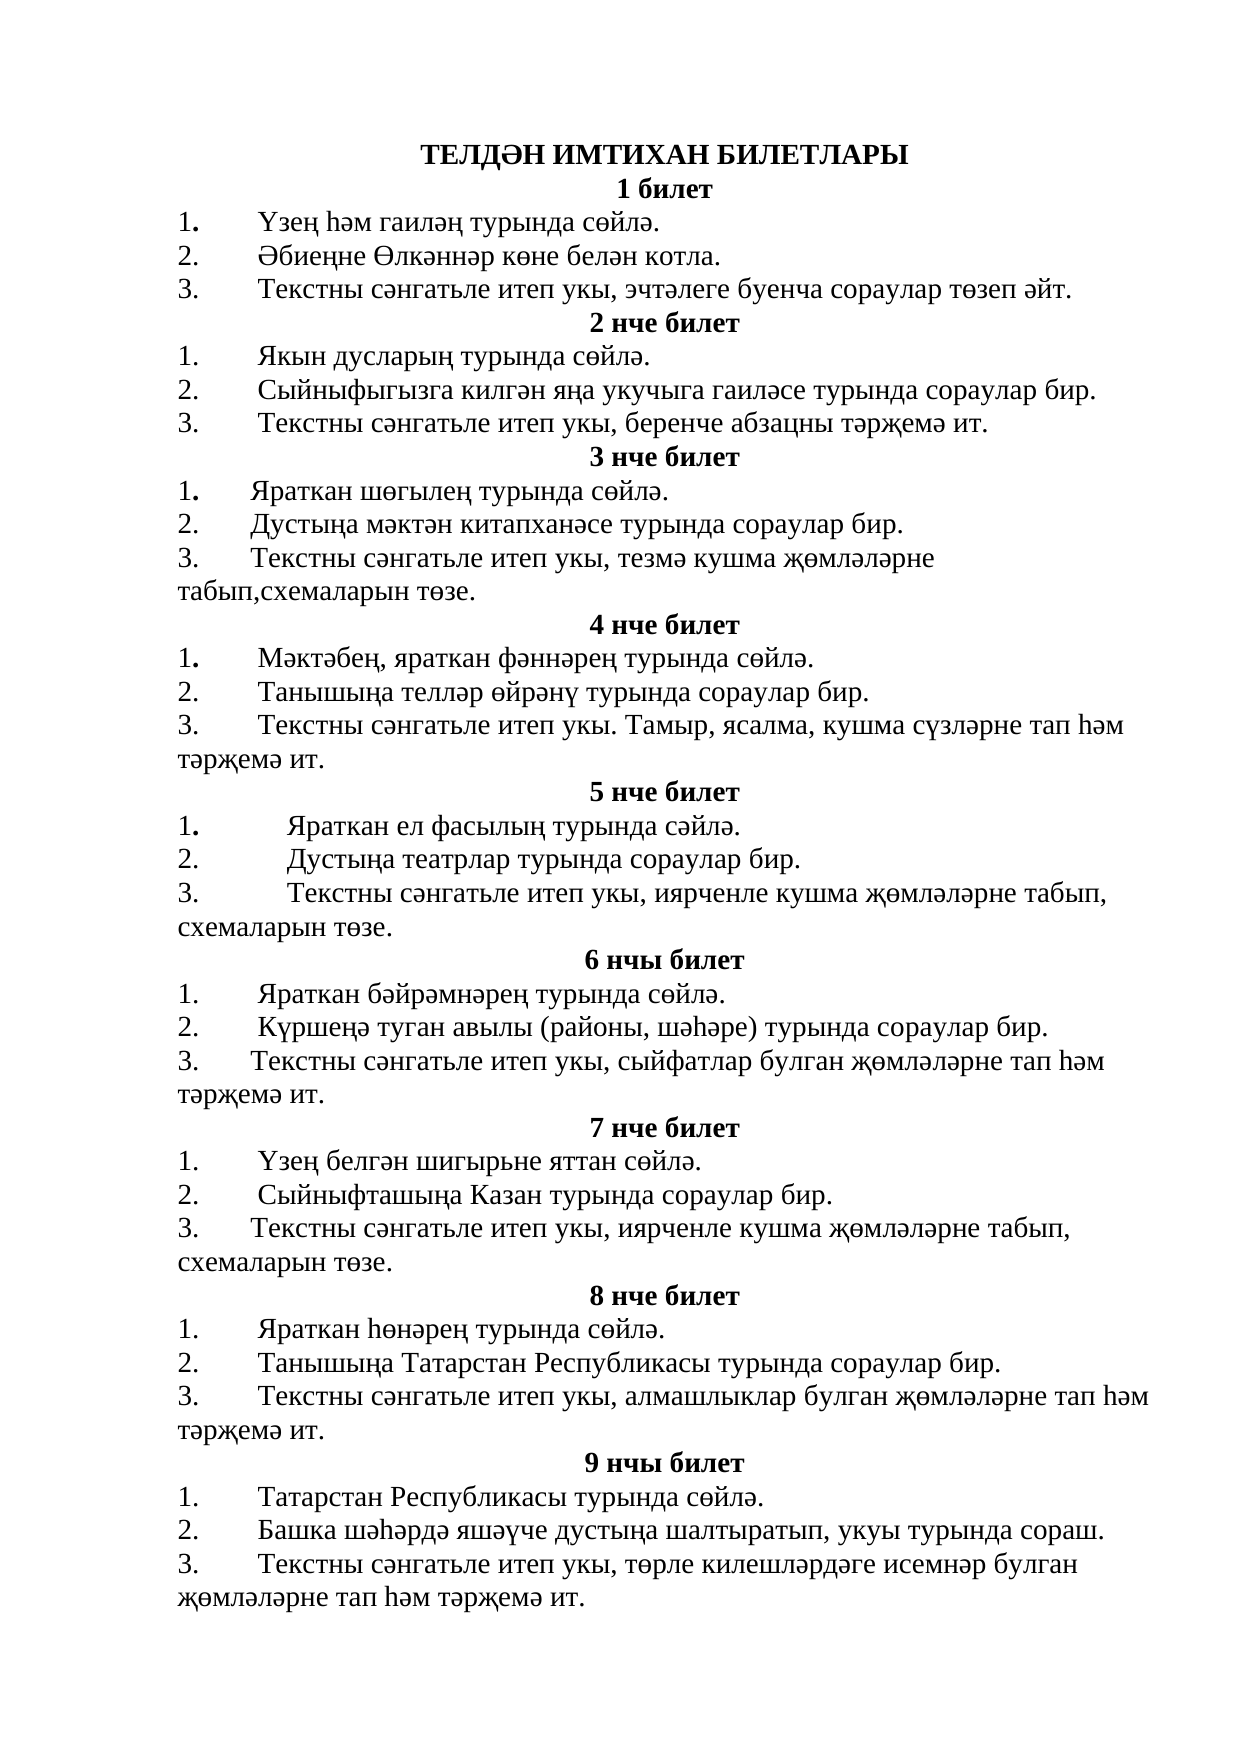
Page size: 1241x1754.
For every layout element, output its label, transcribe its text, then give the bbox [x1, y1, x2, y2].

text 3. Текстны сәнгатьле итеп укы. Тамыр, ясалма, кушма сүзләрне тап һәм тәрҗемә ит. [177, 707, 1152, 774]
text 9 нчы билет [177, 1445, 1152, 1479]
text 1. Яраткан бәйрәмнәрең турында сөйлә. [177, 976, 1152, 1009]
text 2. Башка шәһәрдә яшәүче дустыңа шалтыратып, укуы турында сораш. [177, 1512, 1152, 1546]
text 3. Текстны сәнгатьле итеп укы, иярченле кушма җөмләләрне табып, схемаларын төзе. [177, 875, 1152, 942]
text 1. Мәктәбең, яраткан фәннәрең турында сөйлә. [177, 640, 1152, 674]
text 1. Яраткан ел фасылың турында сәйлә. [177, 808, 1152, 842]
text 1. Татарстан Республикасы турында сөйлә. [177, 1479, 1152, 1512]
text 2. Танышыңа телләр өйрәнү турында сораулар бир. [177, 674, 1152, 707]
text 2 нче билет [177, 305, 1152, 338]
text 2. Күршеңә туган авылы (районы, шәһәре) турында сораулар бир. [177, 1009, 1152, 1043]
text 5 нче билет [177, 774, 1152, 808]
text 3. Текстны сәнгатьле итеп укы, беренче абзацны тәрҗемә ит. [177, 406, 1152, 439]
text 3. Текстны сәнгатьле итеп укы, төрле килешләрдәге исемнәр булган җөмләләрне тап һәм тәрҗемә ит. [177, 1546, 1152, 1613]
text 1. Үзең һәм гаиләң турында сөйлә. [177, 204, 1152, 238]
text 2. Сыйныфташыңа Казан турында сораулар бир. [177, 1177, 1152, 1211]
text 1. Яраткан һөнәрең турында сөйлә. [177, 1311, 1152, 1345]
text 1 билет [177, 171, 1152, 204]
text 4 нче билет [177, 607, 1152, 640]
text 2. Сыйныфыгызга килгән яңа укучыга гаиләсе турында сораулар бир. [177, 372, 1152, 406]
text 2. Әбиеңне Өлкәннәр көне белән котла. [177, 238, 1152, 271]
text 1. Якын дусларың турында сөйлә. [177, 338, 1152, 372]
text ТЕЛДӘН ИМТИХАН БИЛЕТЛАРЫ [177, 137, 1152, 171]
text 3. Текстны сәнгатьле итеп укы, эчтәлеге буенча сораулар төзеп әйт. [177, 271, 1152, 305]
text 1. Үзең белгән шигырьне яттан сөйлә. [177, 1143, 1152, 1177]
text 2. Танышыңа Татарстан Республикасы турында сораулар бир. [177, 1345, 1152, 1378]
text 3 нче билет [177, 439, 1152, 473]
text 1. Яраткан шөгылең турында сөйлә. [177, 473, 1152, 506]
text 2. Дустыңа мәктән китапханәсе турында сораулар бир. [177, 506, 1152, 540]
text 8 нче билет [177, 1278, 1152, 1311]
text 3. Текстны сәнгатьле итеп укы, алмашлыклар булган җөмләләрне тап һәм тәрҗемә ит. [177, 1378, 1152, 1445]
text 2. Дустыңа театрлар турында сораулар бир. [177, 842, 1152, 875]
text 6 нчы билет [177, 942, 1152, 976]
text 7 нче билет [177, 1110, 1152, 1143]
text 3. Текстны сәнгатьле итеп укы, сыйфатлар булган җөмләләрне тап һәм тәрҗемә ит. [177, 1043, 1152, 1110]
text 3. Текстны сәнгатьле итеп укы, иярченле кушма җөмләләрне табып, схемаларын төзе. [177, 1211, 1152, 1278]
text 3. Текстны сәнгатьле итеп укы, тезмә кушма җөмләләрне табып,схемаларын төзе. [177, 540, 1152, 607]
